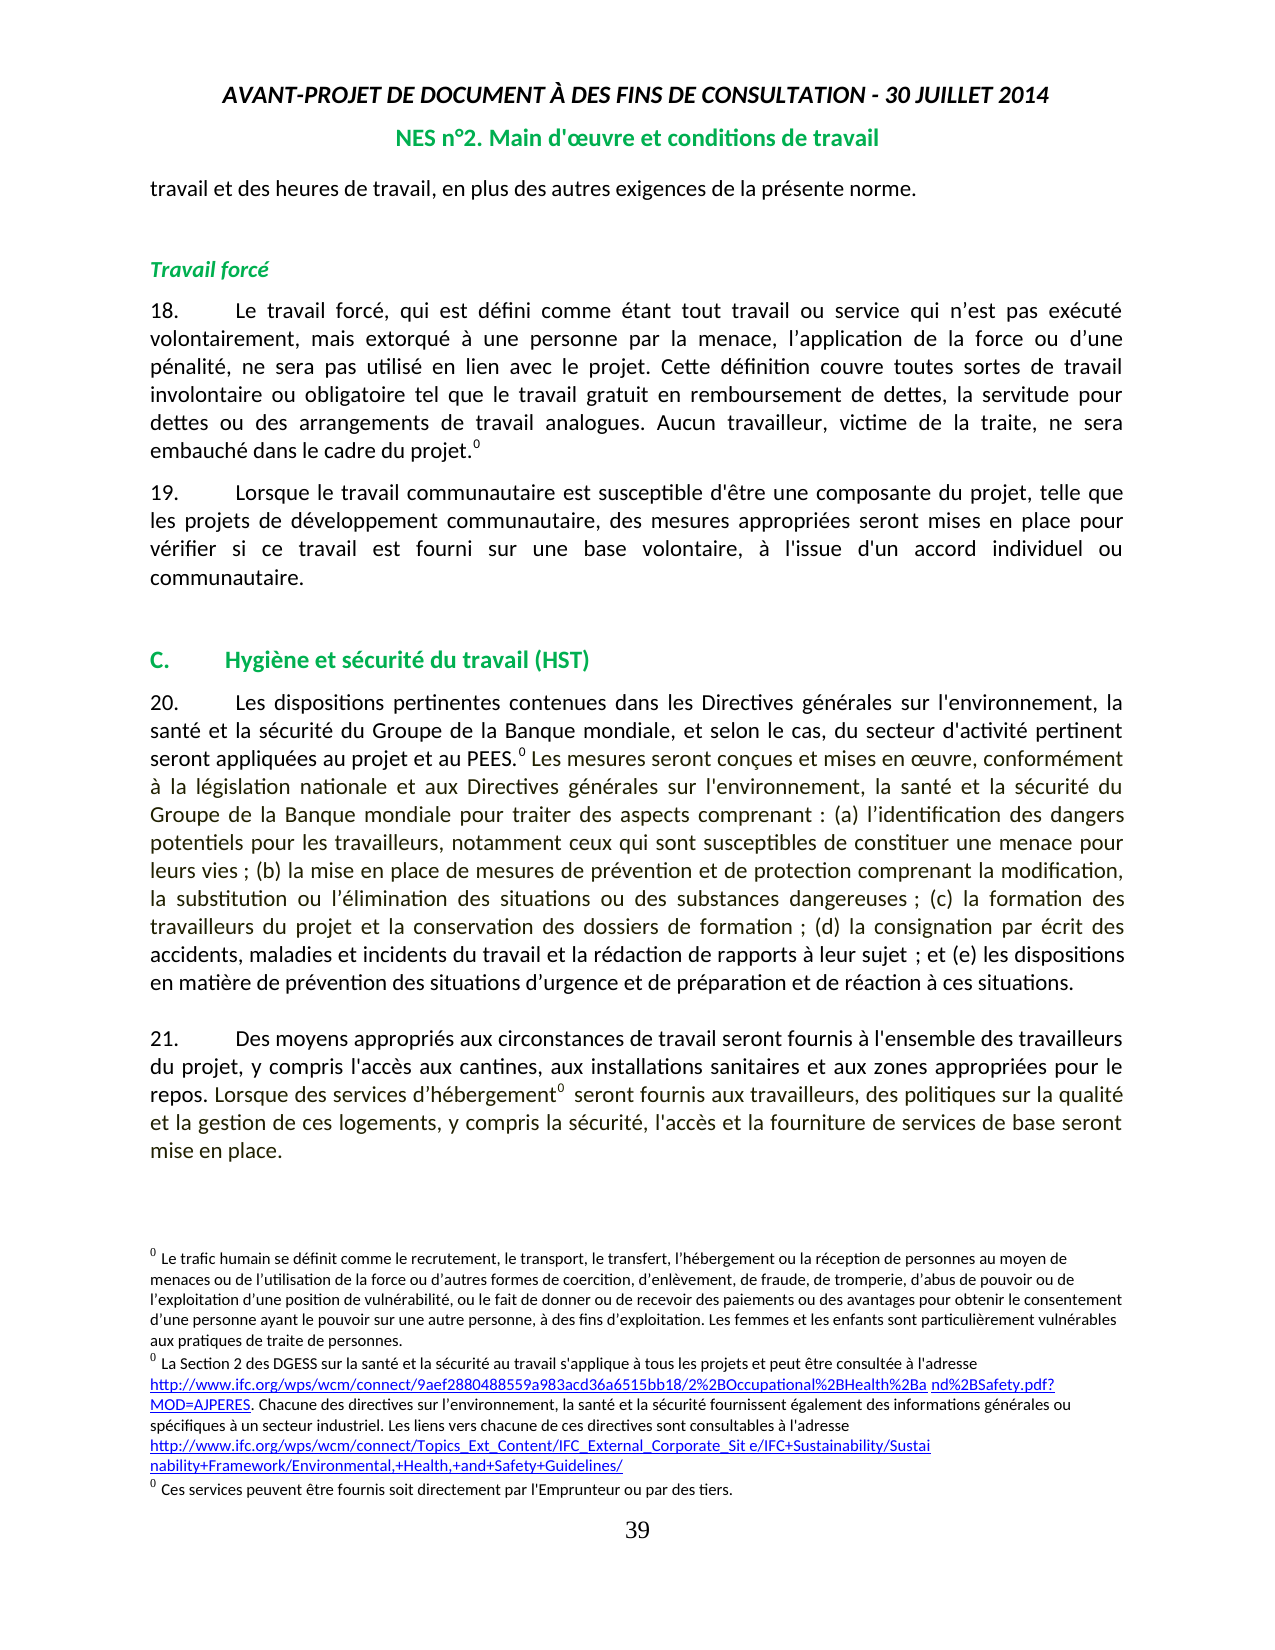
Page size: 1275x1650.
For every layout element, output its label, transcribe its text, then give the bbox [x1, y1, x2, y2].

subtitle Travail forcé [150, 255, 1125, 283]
list Lorsque le travail communautaire est susceptible d'être une composante du projet, telle que les projets de développement communautaire, des mesures appropriées seront mises en place pour vérifier si ce travail est fourni sur une base volontaire, à l'issue d'un accord individuel ou communautaire. [150, 478, 1125, 591]
list Des moyens appropriés aux circonstances de travail seront fournis à l'ensemble des travailleurs du projet, y compris l'accès aux cantines, aux installations sanitaires et aux zones appropriées pour le repos. Lorsque des services d’hébergement seront fournis aux travailleurs, des politiques sur la qualité et la gestion de ces logements, y compris la sécurité, l'accès et la fourniture de services de base seront mise en place. [150, 1024, 1125, 1164]
list Le travail forcé, qui est défini comme étant tout travail ou service qui n’est pas exécuté volontairement, mais extorqué à une personne par la menace, l’application de la force ou d’une pénalité, ne sera pas utilisé en lien avec le projet. Cette définition couvre toutes sortes de travail involontaire ou obligatoire tel que le travail gratuit en remboursement de dettes, la servitude pour dettes ou des arrangements de travail analogues. Aucun travailleur, victime de la traite, ne sera embauché dans le cadre du projet. [150, 296, 1125, 464]
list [150, 174, 1125, 202]
list Les dispositions pertinentes contenues dans les Directives générales sur l'environnement, la santé et la sécurité du Groupe de la Banque mondiale, et selon le cas, du secteur d'activité pertinent seront appliquées au projet et au PEES. Les mesures seront conçues et mises en œuvre, conformément à la législation nationale et aux Directives générales sur l'environnement, la santé et la sécurité du Groupe de la Banque mondiale pour traiter des aspects comprenant : (a) l’identification des dangers potentiels pour les travailleurs, notamment ceux qui sont susceptibles de constituer une menace pour leurs vies ; (b) la mise en place de mesures de prévention et de protection comprenant la modification, la substitution ou l’élimination des situations ou des substances dangereuses ; (c) la formation des travailleurs du projet et la conservation des dossiers de formation ; (d) la consignation par écrit des accidents, maladies et incidents du travail et la rédaction de rapports à leur sujet ; et (e) les dispositions en matière de prévention des situations d’urgence et de préparation et de réaction à ces situations. [150, 688, 1125, 996]
subtitle Hygiène et sécurité du travail (HST) [150, 645, 1125, 675]
